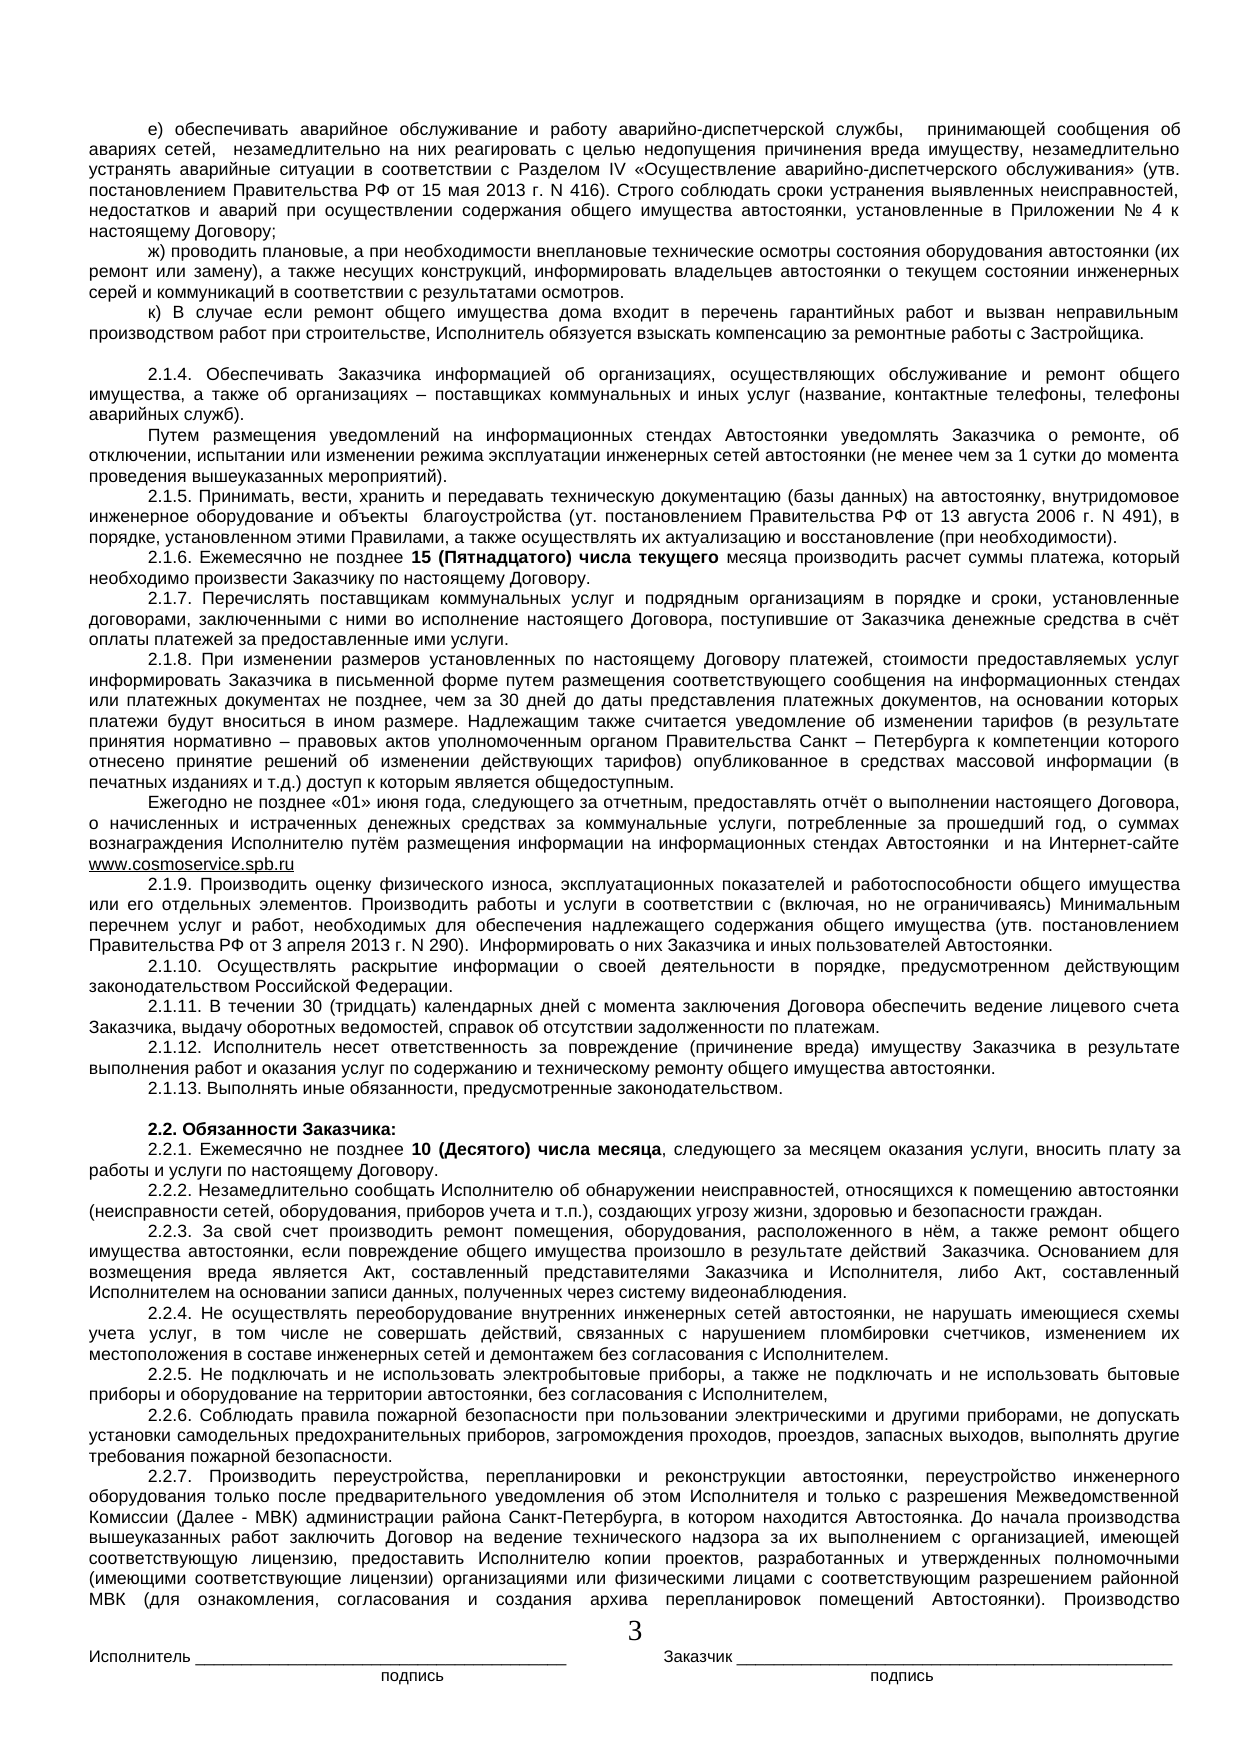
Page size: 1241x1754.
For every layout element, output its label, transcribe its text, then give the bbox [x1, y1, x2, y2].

text ж) проводить плановые, а при необходимости внеплановые технические осмотры состояния оборудования автостоянки (их ремонт или замену), а также несущих конструкций, информировать владельцев автостоянки о текущем состоянии инженерных серей и коммуникаций в соответствии с результатами осмотров. [89, 241, 1181, 302]
text 2.1.11. В течении 30 (тридцать) календарных дней с момента заключения Договора обеспечить ведение лицевого счета Заказчика, выдачу оборотных ведомостей, справок об отсутствии задолженности по платежам. [89, 996, 1181, 1037]
text 2.1.10. Осуществлять раскрытие информации о своей деятельности в порядке, предусмотренном действующим законодательством Российской Федерации. [89, 955, 1181, 996]
text 2.2.1. Ежемесячно не позднее 10 (Десятого) числа месяца, следующего за месяцем оказания услуги, вносить плату за работы и услуги по настоящему Договору. [89, 1139, 1181, 1180]
text 2.2. Обязанности Заказчика: [89, 1119, 1169, 1139]
text Ежегодно не позднее «01» июня года, следующего за отчетным, предоставлять отчёт о выполнении настоящего Договора, о начисленных и истраченных денежных средствах за коммунальные услуги, потребленные за прошедший год, о суммах вознаграждения Исполнителю путём размещения информации на информационных стендах Автостоянки и на Интернет-сайте www.cosmoservice.spb.ru [89, 792, 1181, 874]
text 2.1.12. Исполнитель несет ответственность за повреждение (причинение вреда) имуществу Заказчика в результате выполнения работ и оказания услуг по содержанию и техническому ремонту общего имущества автостоянки. [89, 1037, 1181, 1078]
text к) В случае если ремонт общего имущества дома входит в перечень гарантийных работ и вызван неправильным производством работ при строительстве, Исполнитель обязуется взыскать компенсацию за ремонтные работы с Застройщика. [89, 302, 1181, 343]
text 2.1.6. Ежемесячно не позднее 15 (Пятнадцатого) числа текущего месяца производить расчет суммы платежа, который необходимо произвести Заказчику по настоящему Договору. [89, 547, 1181, 588]
text 2.2.2. Незамедлительно сообщать Исполнителю об обнаружении неисправностей, относящихся к помещению автостоянки (неисправности сетей, оборудования, приборов учета и т.п.), создающих угрозу жизни, здоровью и безопасности граждан. [89, 1180, 1181, 1221]
text 2.1.7. Перечислять поставщикам коммунальных услуг и подрядным организациям в порядке и сроки, установленные договорами, заключенными с ними во исполнение настоящего Договора, поступившие от Заказчика денежные средства в счёт оплаты платежей за предоставленные ими услуги. [89, 588, 1181, 649]
text 2.2.3. За свой счет производить ремонт помещения, оборудования, расположенного в нём, а также ремонт общего имущества автостоянки, если повреждение общего имущества произошло в результате действий Заказчика. Основанием для возмещения вреда является Акт, составленный представителями Заказчика и Исполнителя, либо Акт, составленный Исполнителем на основании записи данных, полученных через систему видеонаблюдения. [89, 1221, 1181, 1302]
text 2.1.13. Выполнять иные обязанности, предусмотренные законодательством. [89, 1078, 1181, 1098]
text 2.2.6. Соблюдать правила пожарной безопасности при пользовании электрическими и другими приборами, не допускать установки самодельных предохранительных приборов, загромождения проходов, проездов, запасных выходов, выполнять другие требования пожарной безопасности. [89, 1404, 1181, 1466]
text е) обеспечивать аварийное обслуживание и работу аварийно-диспетчерской службы, принимающей сообщения об авариях сетей, незамедлительно на них реагировать с целью недопущения причинения вреда имуществу, незамедлительно устранять аварийные ситуации в соответствии с Разделом IV «Осуществление аварийно-диспетчерского обслуживания» (утв. постановлением Правительства РФ от 15 мая 2013 г. N 416). Строго соблюдать сроки устранения выявленных неисправностей, недостатков и аварий при осуществлении содержания общего имущества автостоянки, установленные в Приложении № 4 к настоящему Договору; [89, 118, 1181, 241]
text 2.1.5. Принимать, вести, хранить и передавать техническую документацию (базы данных) на автостоянку, внутридомовое инженерное оборудование и объекты благоустройства (ут. постановлением Правительства РФ от 13 августа 2006 г. N 491), в порядке, установленном этими Правилами, а также осуществлять их актуализацию и восстановление (при необходимости). [89, 486, 1181, 547]
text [89, 1466, 1181, 1609]
text 2.1.9. Производить оценку физического износа, эксплуатационных показателей и работоспособности общего имущества или его отдельных элементов. Производить работы и услуги в соответствии с (включая, но не ограничиваясь) Минимальным перечнем услуг и работ, необходимых для обеспечения надлежащего содержания общего имущества (утв. постановлением Правительства РФ от 3 апреля 2013 г. N 290). Информировать о них Заказчика и иных пользователей Автостоянки. [89, 874, 1181, 955]
text 2.1.8. При изменении размеров установленных по настоящему Договору платежей, стоимости предоставляемых услуг информировать Заказчика в письменной форме путем размещения соответствующего сообщения на информационных стендах или платежных документах не позднее, чем за 30 дней до даты представления платежных документов, на основании которых платежи будут вноситься в ином размере. Надлежащим также считается уведомление об изменении тарифов (в результате принятия нормативно – правовых актов уполномоченным органом Правительства Санкт – Петербурга к компетенции которого отнесено принятие решений об изменении действующих тарифов) опубликованное в средствах массовой информации (в печатных изданиях и т.д.) доступ к которым является общедоступным. [89, 649, 1181, 792]
text 2.1.4. Обеспечивать Заказчика информацией об организациях, осуществляющих обслуживание и ремонт общего имущества, а также об организациях – поставщиках коммунальных и иных услуг (название, контактные телефоны, телефоны аварийных служб). [89, 363, 1181, 424]
text Путем размещения уведомлений на информационных стендах Автостоянки уведомлять Заказчика о ремонте, об отключении, испытании или изменении режима эксплуатации инженерных сетей автостоянки (не менее чем за 1 сутки до момента проведения вышеуказанных мероприятий). [89, 424, 1181, 486]
text 2.2.4. Не осуществлять переоборудование внутренних инженерных сетей автостоянки, не нарушать имеющиеся схемы учета услуг, в том числе не совершать действий, связанных с нарушением пломбировки счетчиков, изменением их местоположения в составе инженерных сетей и демонтажем без согласования с Исполнителем. [89, 1302, 1181, 1364]
text 2.2.5. Не подключать и не использовать электробытовые приборы, а также не подключать и не использовать бытовые приборы и оборудование на территории автостоянки, без согласования с Исполнителем, [89, 1364, 1181, 1404]
